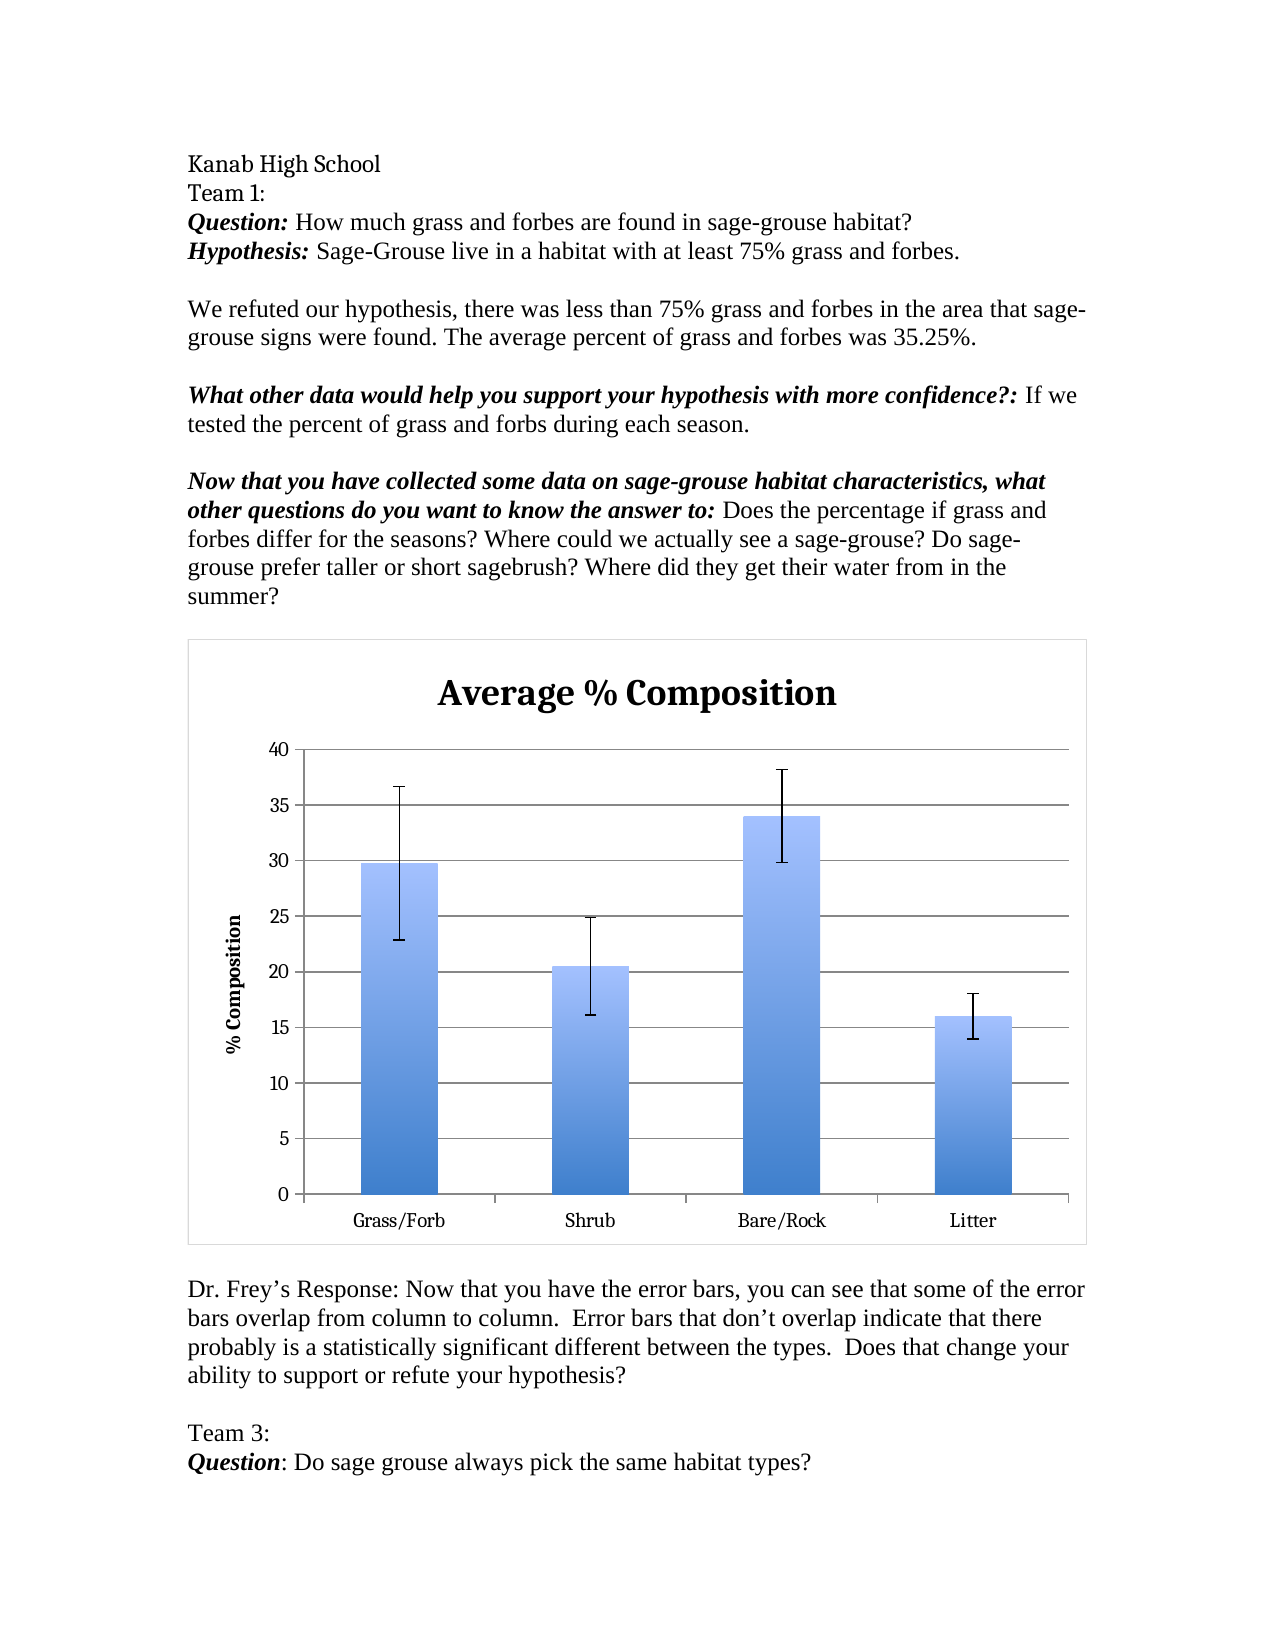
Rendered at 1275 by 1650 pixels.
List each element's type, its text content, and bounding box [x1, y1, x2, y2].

text Now that you have collected some data on sage-grouse habitat characteristics, what other questions do you want to know the answer to: Does the percentage if grass and forbes differ for the seasons? Where could we actually see a sage-grouse? Do sage-grouse prefer taller or short sagebrush? Where did they get their water from in the summer? [187, 466, 1087, 610]
text Dr. Frey’s Response: Now that you have the error bars, you can see that some of the error bars overlap from column to column. Error bars that don’t overlap indicate that there probably is a statistically significant different between the types. Does that change your ability to support or refute your hypothesis? [187, 1274, 1087, 1389]
text What other data would help you support your hypothesis with more confidence?: If we tested the percent of grass and forbs during each season. [187, 380, 1087, 437]
text We refuted our hypothesis, there was less than 75% grass and forbes in the area that sage-grouse signs were found. The average percent of grass and forbes was 35.25%. [187, 294, 1087, 351]
text Kanab High School [187, 150, 1087, 179]
text Question: Do sage grouse always pick the same habitat types? [187, 1447, 1087, 1475]
text Hypothesis: Sage-Grouse live in a habitat with at least 75% grass and forbes. [187, 236, 1087, 265]
text Team 1: [187, 179, 1087, 207]
text Team 3: [187, 1418, 1087, 1447]
